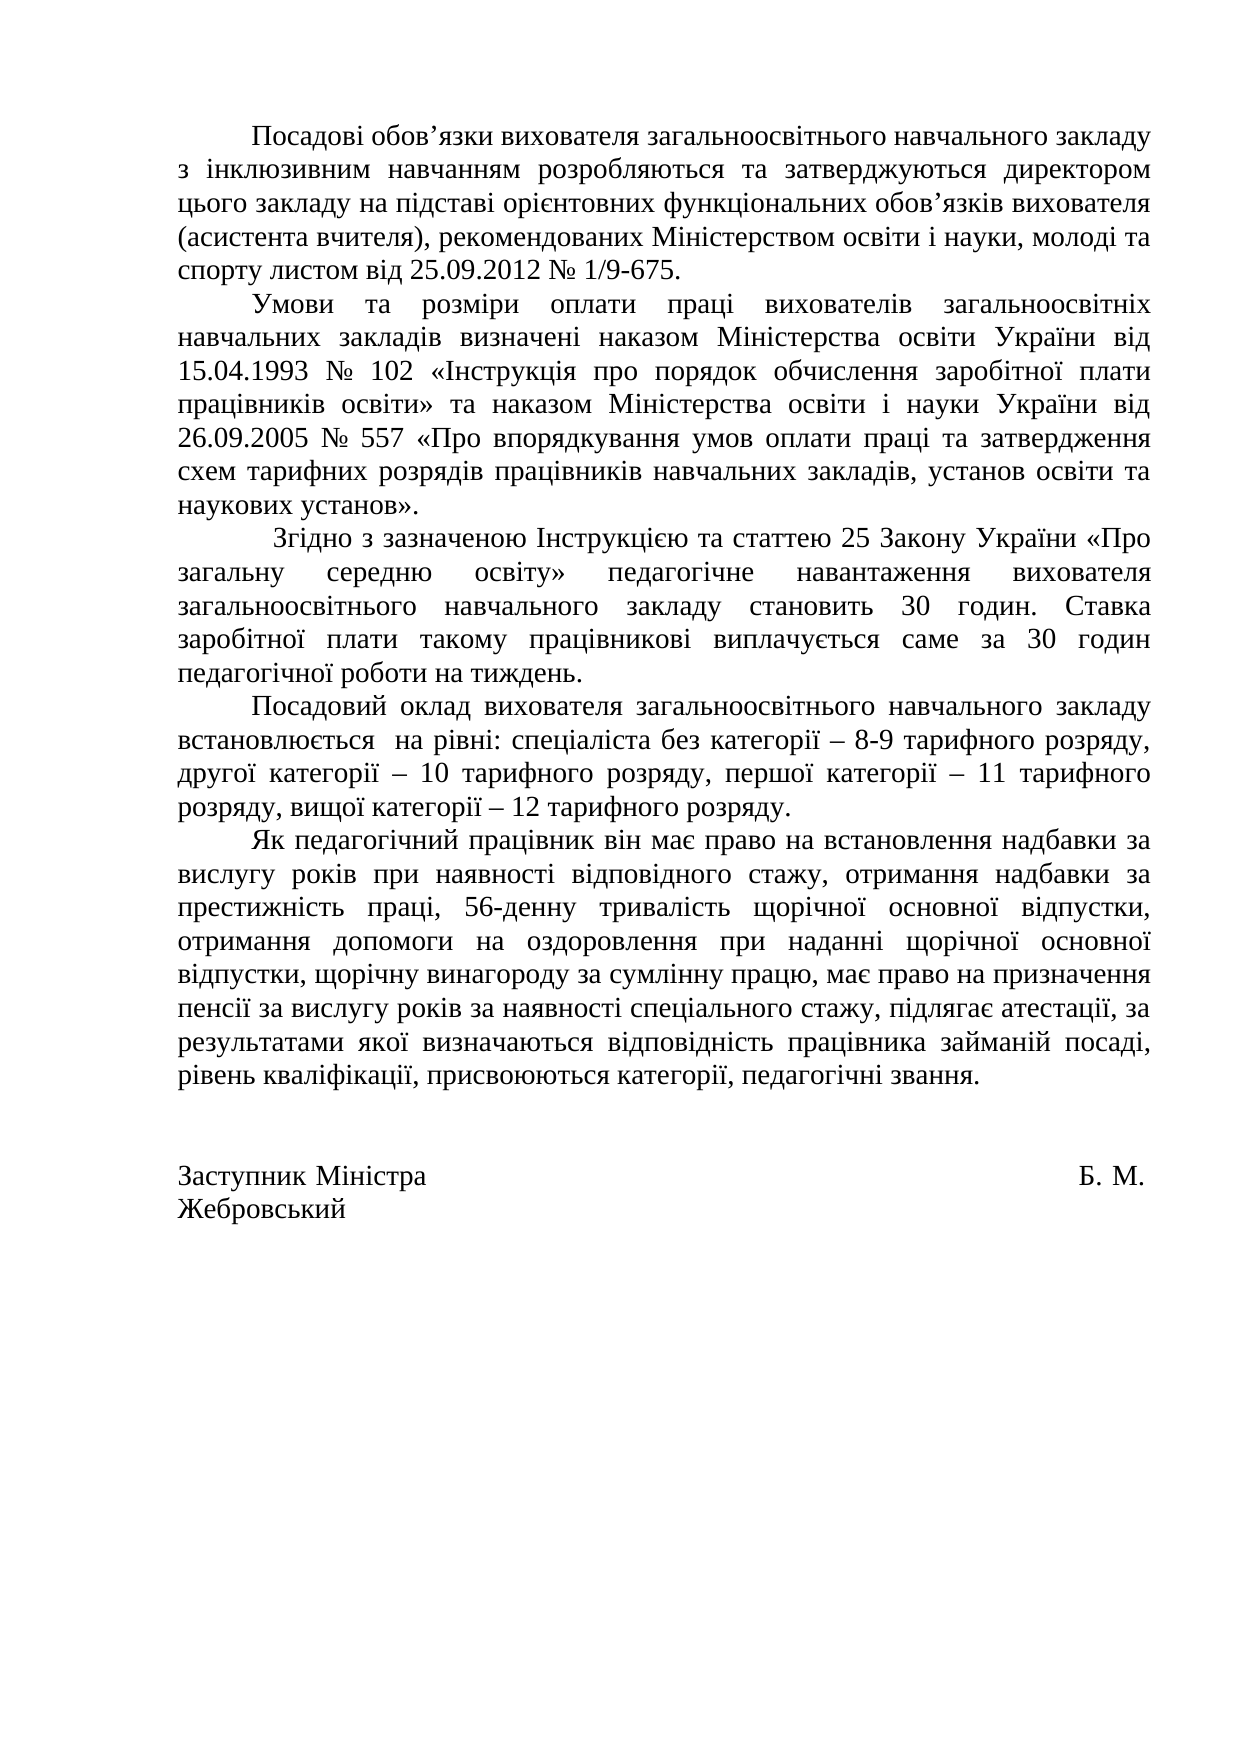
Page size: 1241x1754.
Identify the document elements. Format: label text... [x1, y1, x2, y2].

text Згідно з зазначеною Інструкцією та статтею 25 Закону України «Про загальну середню освіту» педагогічне навантаження вихователя загальноосвітнього навчального закладу становить 30 годин. Ставка заробітної плати такому працівникові виплачується саме за 30 годин педагогічної роботи на тиждень. [177, 521, 1152, 688]
text Заступник Міністра Б. М. Жебровський [177, 1158, 1152, 1225]
text Умови та розміри оплати праці вихователів загальноосвітніх навчальних закладів визначені наказом Міністерства освіти України від 15.04.1993 № 102 «Інструкція про порядок обчислення заробітної плати працівників освіти» та наказом Міністерства освіти і науки України від 26.09.2005 № 557 «Про впорядкування умов оплати праці та затвердження схем тарифних розрядів працівників навчальних закладів, установ освіти та наукових установ». [177, 286, 1152, 521]
text Посадові обов’язки вихователя загальноосвітнього навчального закладу з інклюзивним навчанням розробляються та затверджуються директором цього закладу на підставі орієнтовних функціональних обов’язків вихователя (асистента вчителя), рекомендованих Міністерством освіти і науки, молоді та спорту листом від 25.09.2012 № 1/9-675. [177, 118, 1152, 286]
text Посадовий оклад вихователя загальноосвітнього навчального закладу встановлюється на рівні: спеціаліста без категорії – 8-9 тарифного розряду, другої категорії – 10 тарифного розряду, першої категорії – 11 тарифного розряду, вищої категорії – 12 тарифного розряду. [177, 688, 1152, 822]
text Як педагогічний працівник він має право на встановлення надбавки за вислугу років при наявності відповідного стажу, отримання надбавки за престижність праці, 56-денну тривалість щорічної основної відпустки, отримання допомоги на оздоровлення при наданні щорічної основної відпустки, щорічну винагороду за сумлінну працю, має право на призначення пенсії за вислугу років за наявності спеціального стажу, підлягає атестації, за результатами якої визначаються відповідність працівника займаній посаді, рівень кваліфікації, присвоюються категорії, педагогічні звання. [177, 822, 1152, 1091]
